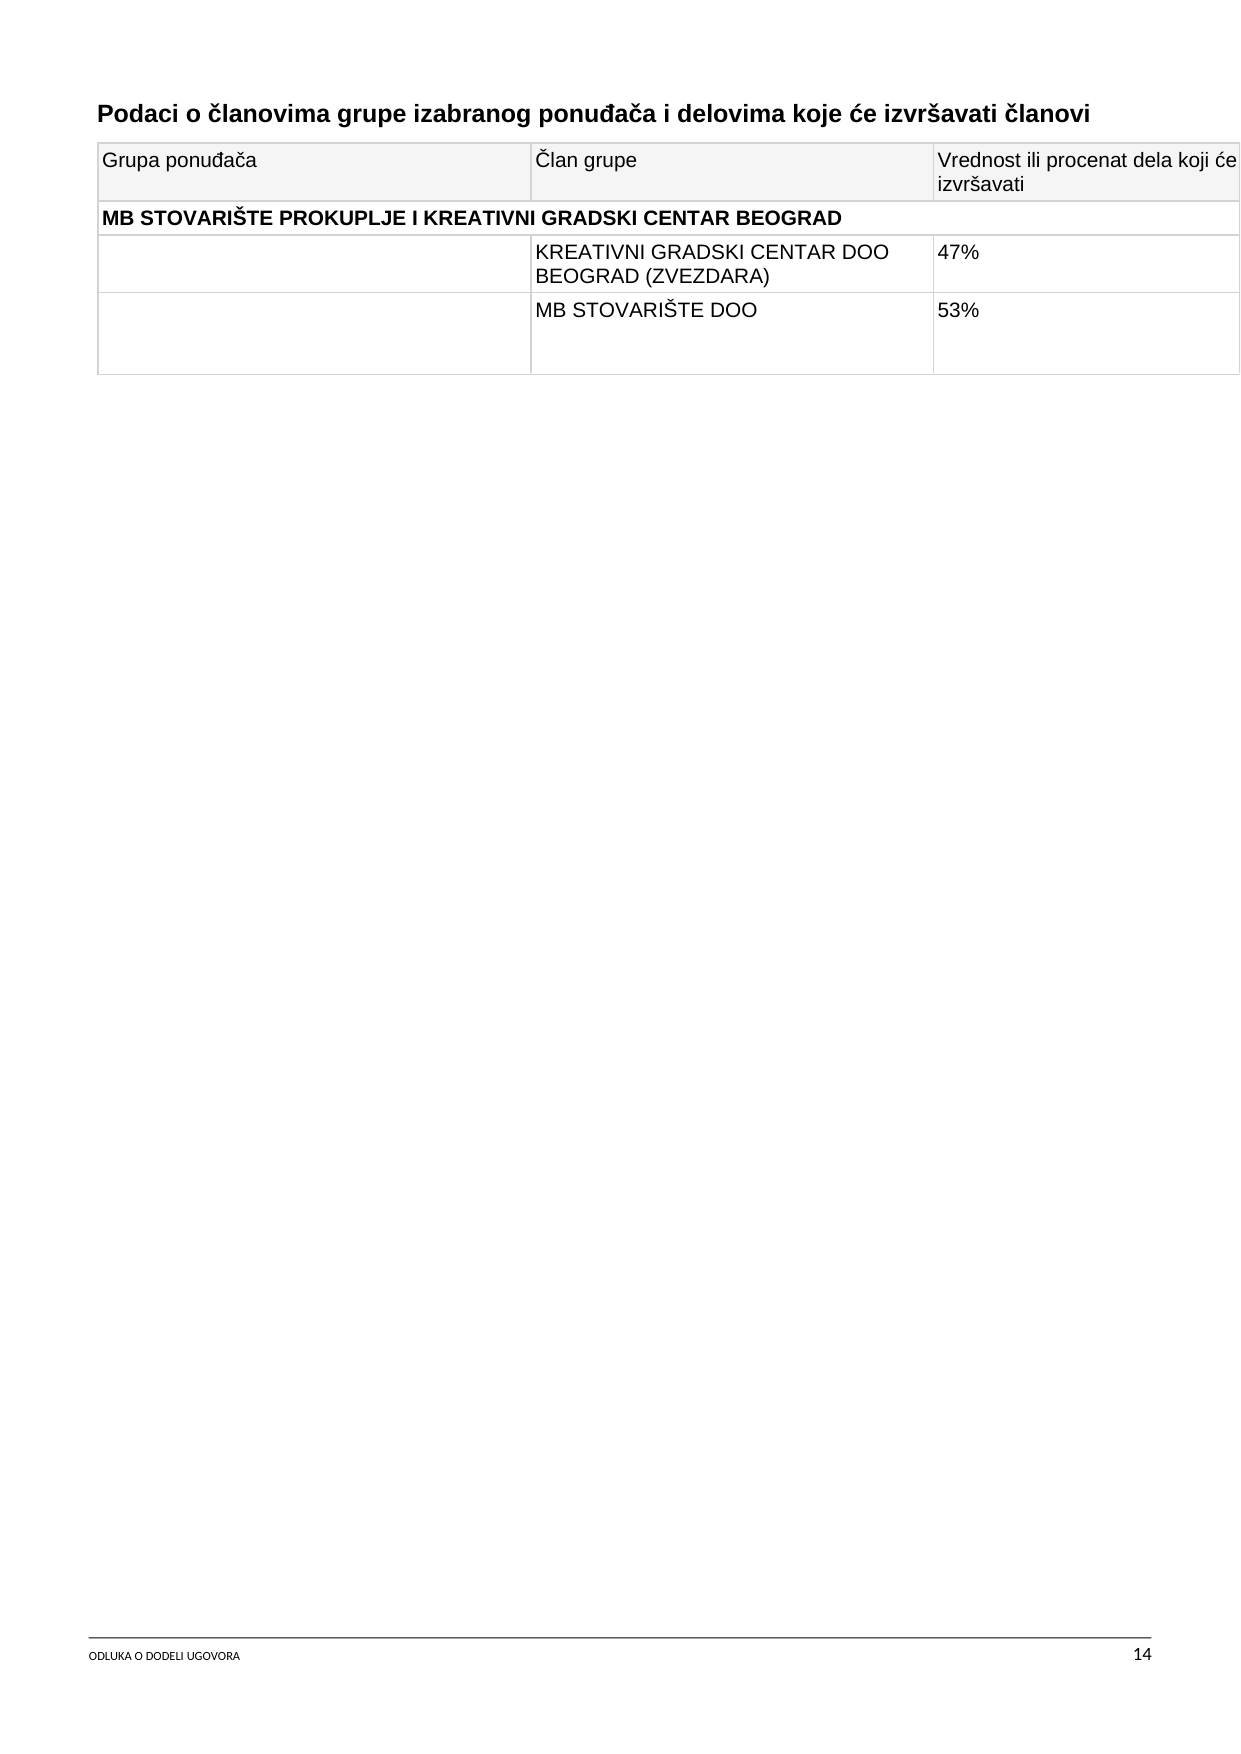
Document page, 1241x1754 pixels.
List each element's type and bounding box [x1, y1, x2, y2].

table_cell [89, 95, 1240, 379]
